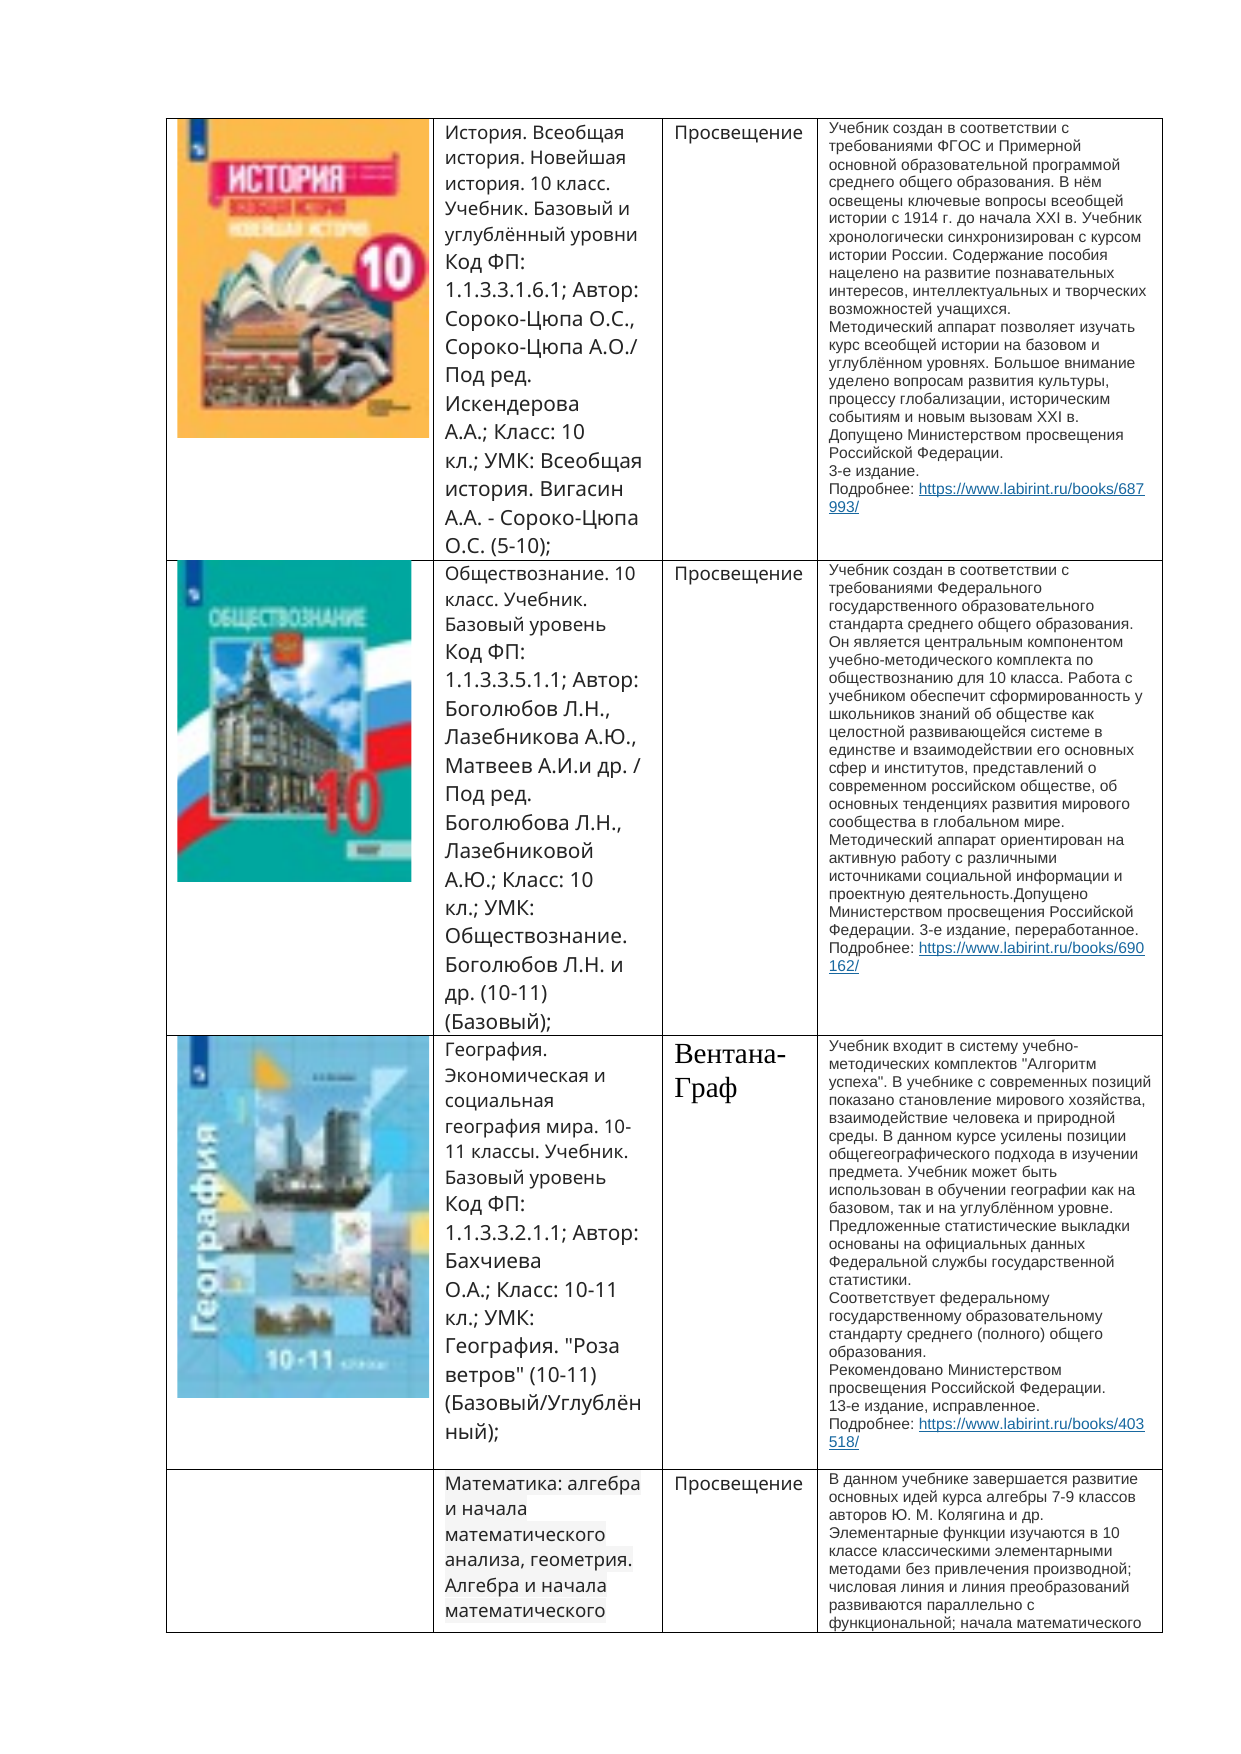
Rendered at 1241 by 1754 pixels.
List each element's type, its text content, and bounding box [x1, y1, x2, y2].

table_cell [167, 1470, 433, 1632]
table_cell История. Всеобщая история. Новейшая история. 10 класс. Учебник. Базовый и углублённый уровни Код ФП: 1.1.3.3.1.6.1; Автор: Сороко-Цюпа О.С., Сороко-Цюпа А.О./ Под ред. Искендерова А.А.; Класс: 10 кл.; УМК: Всеобщая история. Вигасин А.А. - Сороко-Цюпа О.С. (5-10); [434, 119, 662, 559]
table_cell Учебник входит в систему учебно-методических комплектов "Алгоритм успеха". В учебнике с современных позиций показано становление мирового хозяйства, взаимодействие человека и природной среды. В данном курсе усилены позиции общегеографического подхода в изучении предмета. Учебник может быть использован в обучении географии как на базовом, так и на углублённом уровне. Предложенные статистические выкладки основаны на официальных данных Федеральной службы государственной статистики. Соответствует федеральному государственному образовательному стандарту среднего (полного) общего образования. Рекомендовано Министерством просвещения Российской Федерации. 13-е издание, исправленное. Подробнее: https://www.labirint.ru/books/403518/ [818, 1036, 1162, 1469]
picture [177, 119, 430, 438]
table_cell Вентана- Граф [663, 1036, 817, 1469]
picture [177, 560, 412, 882]
table_cell [167, 1036, 433, 1469]
table_cell География. Экономическая и социальная география мира. 10-11 классы. Учебник. Базовый уровень Код ФП: 1.1.3.3.2.1.1; Автор: Бахчиева О.А.; Класс: 10-11 кл.; УМК: География. "Роза ветров" (10-11) (Базовый/Углублённый); [434, 1036, 662, 1469]
table_cell [167, 561, 433, 1035]
table_cell Учебник создан в соответствии с требованиями Федерального государственного образовательного стандарта среднего общего образования. Он является центральным компонентом учебно-методического комплекта по обществознанию для 10 класса. Работа с учебником обеспечит сформированность у школьников знаний об обществе как целостной развивающейся системе в единстве и взаимодействии его основных сфер и институтов, представлений о современном российском обществе, об основных тенденциях развития мирового сообщества в глобальном мире. Методический аппарат ориентирован на активную работу с различными источниками социальной информации и проектную деятельность.Допущено Министерством просвещения Российской Федерации. 3-е издание, переработанное. Подробнее: https://www.labirint.ru/books/690162/ [818, 561, 1162, 1035]
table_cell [434, 1470, 662, 1632]
picture [177, 1036, 430, 1398]
table_cell Обществознание. 10 класс. Учебник. Базовый уровень Код ФП: 1.1.3.3.5.1.1; Автор: Боголюбов Л.Н., Лазебникова А.Ю., Матвеев А.И.и др. / Под ред. Боголюбова Л.Н., Лазебниковой А.Ю.; Класс: 10 кл.; УМК: Обществознание. Боголюбов Л.Н. и др. (10-11) (Базовый); [434, 561, 662, 1035]
table_cell Просвещение [663, 119, 817, 559]
table_cell Просвещение [663, 1470, 817, 1632]
table_cell [167, 119, 433, 559]
table_cell Просвещение [663, 561, 817, 1035]
table_cell Учебник создан в соответствии с требованиями ФГОС и Примерной основной образовательной программой среднего общего образования. В нём освещены ключевые вопросы всеобщей истории с 1914 г. до начала ХХI в. Учебник хронологически синхронизирован с курсом истории России. Содержание пособия нацелено на развитие познавательных интересов, интеллектуальных и творческих возможностей учащихся. Методический аппарат позволяет изучать курс всеобщей истории на базовом и углублённом уровнях. Большое внимание уделено вопросам развития культуры, процессу глобализации, историческим событиям и новым вызовам ХХI в. Допущено Министерством просвещения Российской Федерации. 3-е издание. Подробнее: https://www.labirint.ru/books/687993/ [818, 119, 1162, 559]
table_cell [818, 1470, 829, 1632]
